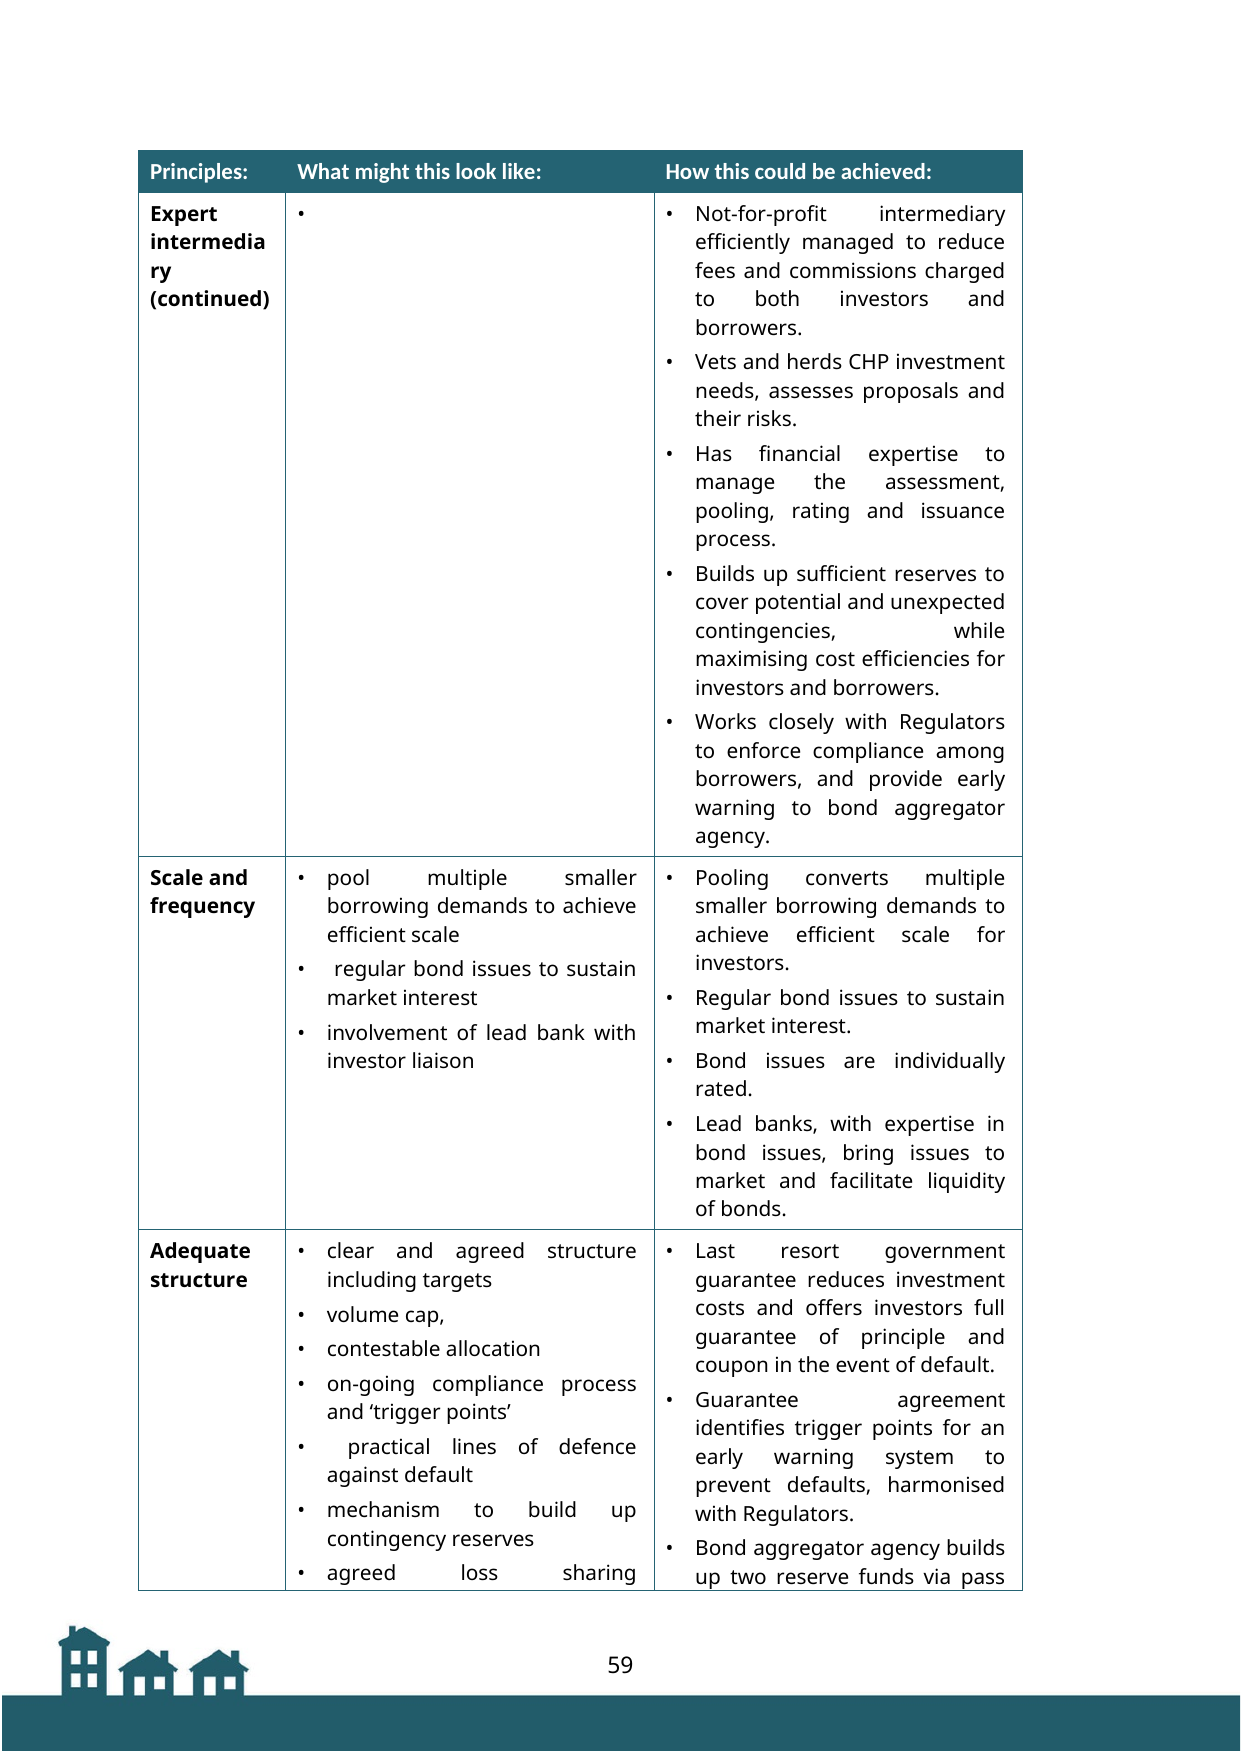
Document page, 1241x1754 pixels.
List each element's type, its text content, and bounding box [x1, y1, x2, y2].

table_cell Expert intermediary (continued) [139, 193, 285, 856]
table_header Principles: [139, 151, 285, 192]
table_header What might this look like: [286, 151, 654, 192]
table_cell Pooling converts multiple smaller borrowing demands to achieve efficient scale for investors. Regular bond issues to sustain market interest. Bond issues are individually rated. Lead banks, with expertise in bond issues, bring issues to market and facilitate liquidity of bonds. [655, 857, 1022, 1229]
table_cell Adequate structure [139, 1230, 285, 1590]
table_header How this could be achieved: [655, 151, 1022, 192]
table_cell [286, 193, 654, 856]
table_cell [655, 1230, 1022, 1590]
picture [2, 1619, 1241, 1751]
table_cell pool multiple smaller borrowing demands to achieve efficient scale regular bond issues to sustain market interest involvement of lead bank with investor liaison [286, 857, 654, 1229]
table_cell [286, 1230, 654, 1590]
table_cell Scale and frequency [139, 857, 285, 1229]
table_cell Not-for-profit intermediary efficiently managed to reduce fees and commissions charged to both investors and borrowers. Vets and herds CHP investment needs, assesses proposals and their risks. Has financial expertise to manage the assessment, pooling, rating and issuance process. Builds up sufficient reserves to cover potential and unexpected contingencies, while maximising cost efficiencies for investors and borrowers. Works closely with Regulators to enforce compliance among borrowers, and provide early warning to bond aggregator agency. [655, 193, 1022, 856]
